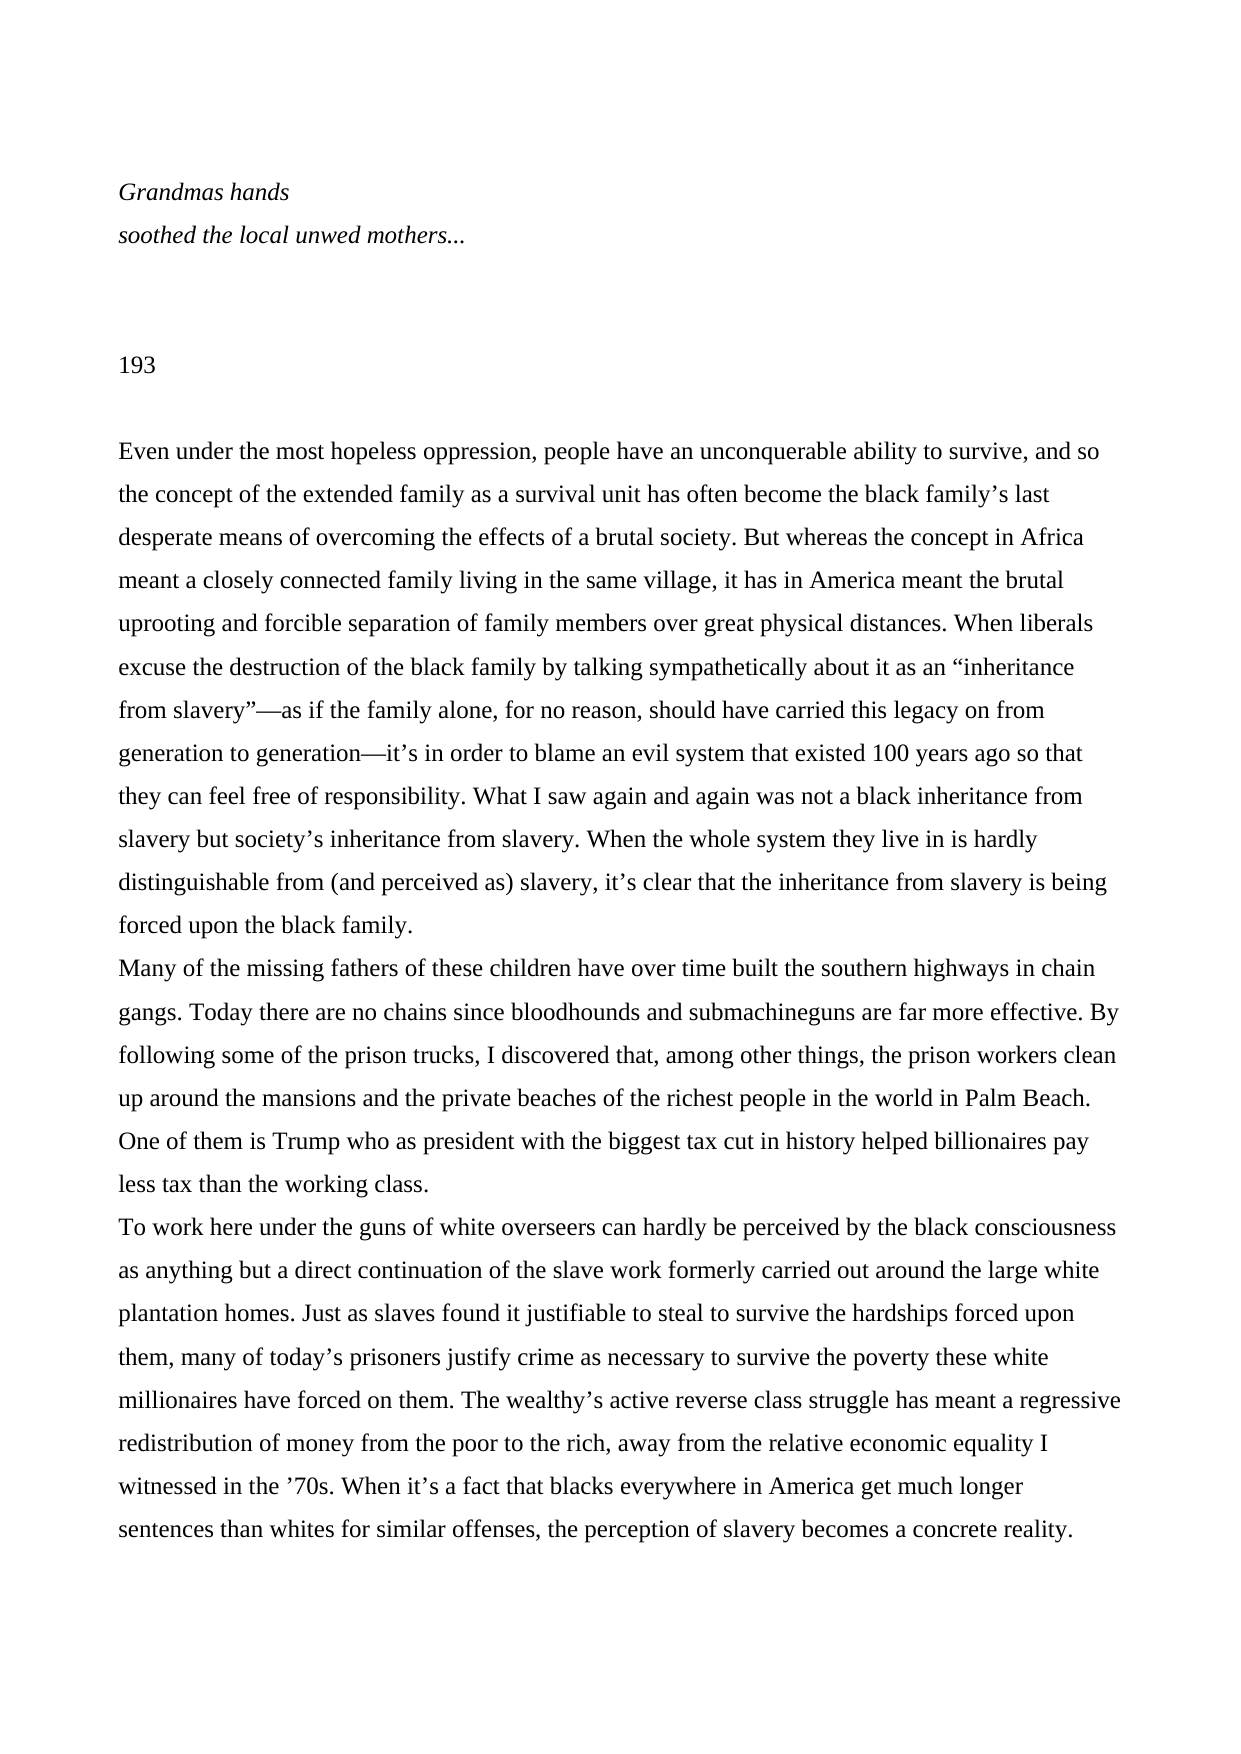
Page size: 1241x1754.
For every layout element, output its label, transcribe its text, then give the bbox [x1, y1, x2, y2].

text soothed the local unwed mothers... 193 [118, 220, 1122, 422]
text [118, 436, 1122, 1543]
text Grandmas hands [118, 177, 1122, 206]
